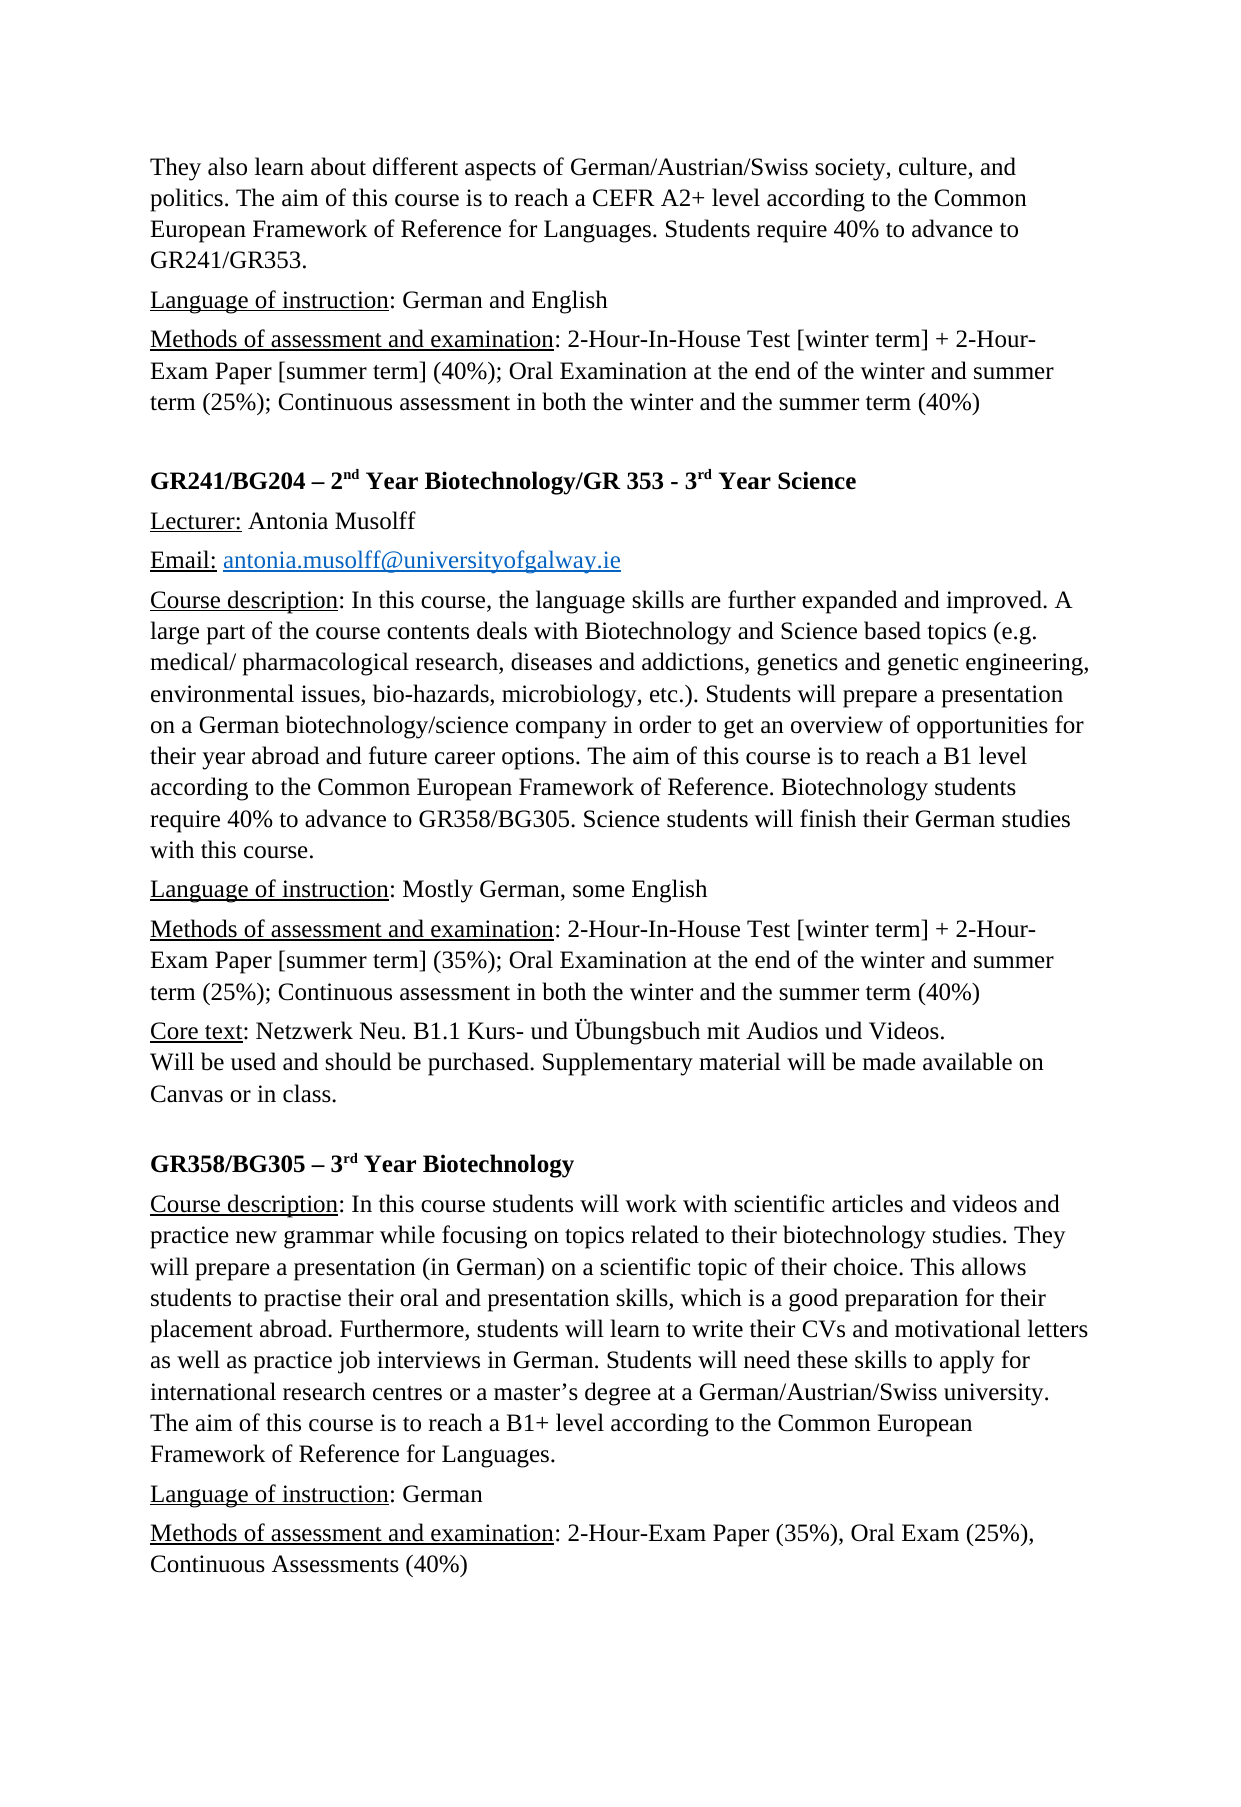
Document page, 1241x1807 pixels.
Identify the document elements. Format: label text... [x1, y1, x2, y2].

text Language of instruction: Mostly German, some English [150, 873, 1090, 904]
text Core text: Netzwerk Neu. B1.1 Kurs- und Übungsbuch mit Audios und Videos. [150, 1014, 1090, 1046]
text Methods of assessment and examination: 2-Hour-In-House Test [winter term] + 2-Hour-Exam Paper [summer term] (35%); Oral Examination at the end of the winter and summer term (25%); Continuous assessment in both the winter and the summer term (40%) [150, 912, 1090, 1006]
text Methods of assessment and examination: 2-Hour-In-House Test [winter term] + 2-Hour-Exam Paper [summer term] (40%); Oral Examination at the end of the winter and summer term (25%); Continuous assessment in both the winter and the summer term (40%) [150, 323, 1090, 417]
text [150, 150, 1090, 275]
text Email: antonia.musolff@universityofgalway.ie [150, 544, 1090, 575]
text GR241/BG204 – 2nd Year Biotechnology/GR 353 - 3rd Year Science [150, 464, 1090, 496]
text Methods of assessment and examination: 2-Hour-Exam Paper (35%), Oral Exam (25%), Continuous Assessments (40%) [150, 1517, 1090, 1579]
text Language of instruction: German [150, 1477, 1090, 1508]
text Course description: In this course, the language skills are further expanded and improved. A large part of the course contents deals with Biotechnology and Science based topics (e.g. medical/ pharmacological research, diseases and addictions, genetics and genetic engineering, environmental issues, bio-hazards, microbiology, etc.). Students will prepare a presentation on a German biotechnology/science company in order to get an overview of opportunities for their year abroad and future career options. The aim of this course is to reach a B1 level according to the Common European Framework of Reference. Biotechnology students require 40% to advance to GR358/BG305. Science students will finish their German studies with this course. [150, 583, 1090, 864]
text Language of instruction: German and English [150, 283, 1090, 314]
text Will be used and should be purchased. Supplementary material will be made available on Canvas or in class. [150, 1046, 1090, 1108]
text Lecturer: Antonia Musolff [150, 504, 1090, 535]
text GR358/BG305 – 3rd Year Biotechnology [150, 1148, 1090, 1179]
text Course description: In this course students will work with scientific articles and videos and practice new grammar while focusing on topics related to their biotechnology studies. They will prepare a presentation (in German) on a scientific topic of their choice. This allows students to practise their oral and presentation skills, which is a good preparation for their placement abroad. Furthermore, students will learn to write their CVs and motivational letters as well as practice job interviews in German. Students will need these skills to apply for international research centres or a master’s degree at a German/Austrian/Swiss university. The aim of this course is to reach a B1+ level according to the Common European Framework of Reference for Languages. [150, 1187, 1090, 1469]
